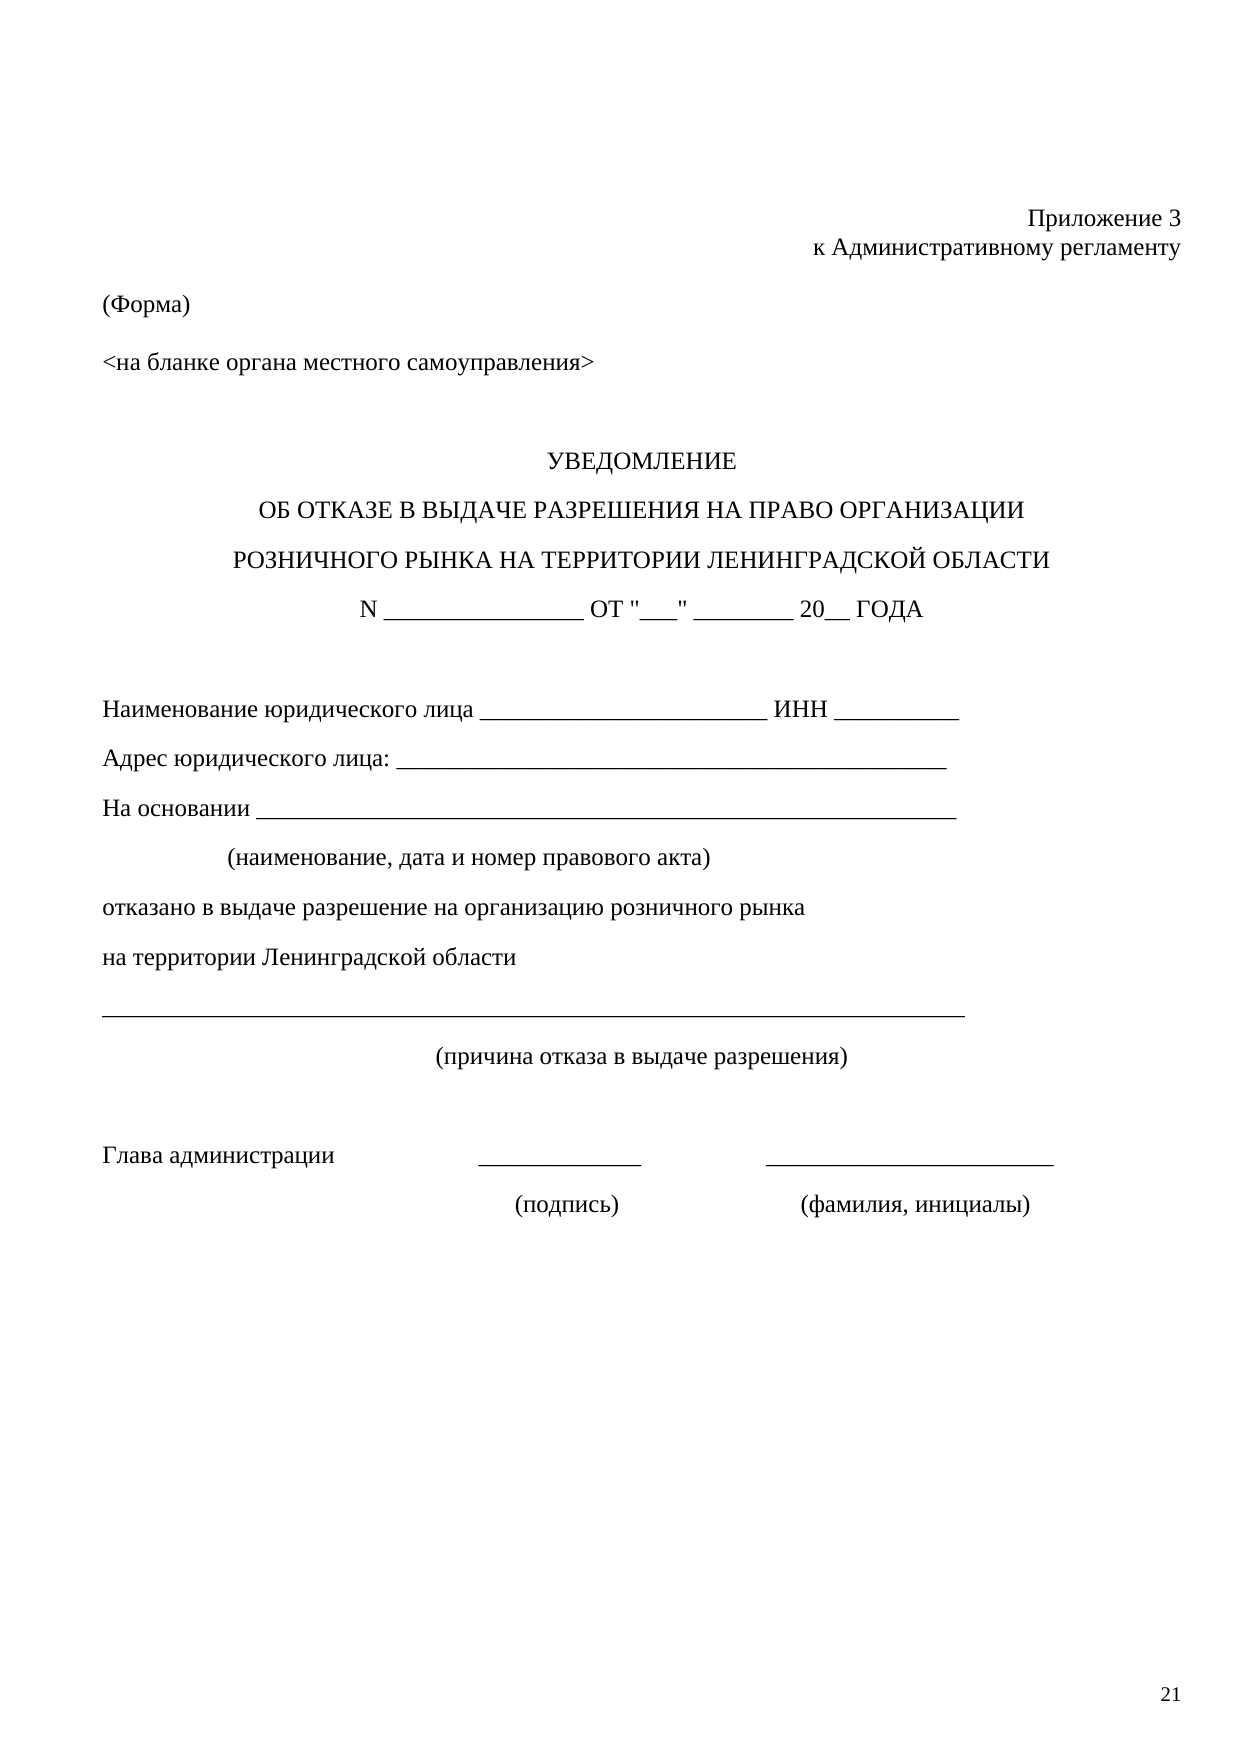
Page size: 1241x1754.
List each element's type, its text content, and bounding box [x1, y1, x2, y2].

text N ________________ ОТ "___" ________ 20__ ГОДА [102, 594, 1181, 623]
text Адрес юридического лица: ____________________________________________ [102, 743, 1181, 772]
text к Административному регламенту [102, 232, 1181, 260]
text отказано в выдаче разрешение на организацию розничного рынка [102, 892, 1181, 921]
text ОБ ОТКАЗЕ В ВЫДАЧЕ РАЗРЕШЕНИЯ НА ПРАВО ОРГАНИЗАЦИИ [102, 495, 1181, 524]
text <на бланке органа местного самоуправления> [102, 347, 1181, 375]
text (наименование, дата и номер правового акта) [102, 842, 1181, 871]
text _____________________________________________________________________ [102, 991, 1181, 1020]
text Приложение 3 [102, 203, 1181, 232]
text (Форма) [102, 289, 1181, 318]
text (причина отказа в выдаче разрешения) [102, 1041, 1181, 1069]
text (подпись) (фамилия, инициалы) [102, 1189, 1181, 1218]
text На основании ________________________________________________________ [102, 793, 1181, 822]
text УВЕДОМЛЕНИЕ [102, 446, 1181, 474]
text Глава администрации _____________ _______________________ [102, 1140, 1181, 1169]
text РОЗНИЧНОГО РЫНКА НА ТЕРРИТОРИИ ЛЕНИНГРАДСКОЙ ОБЛАСТИ [102, 545, 1181, 574]
text Наименование юридического лица _______________________ ИНН __________ [102, 694, 1181, 722]
text на территории Ленинградской области [102, 942, 1181, 970]
